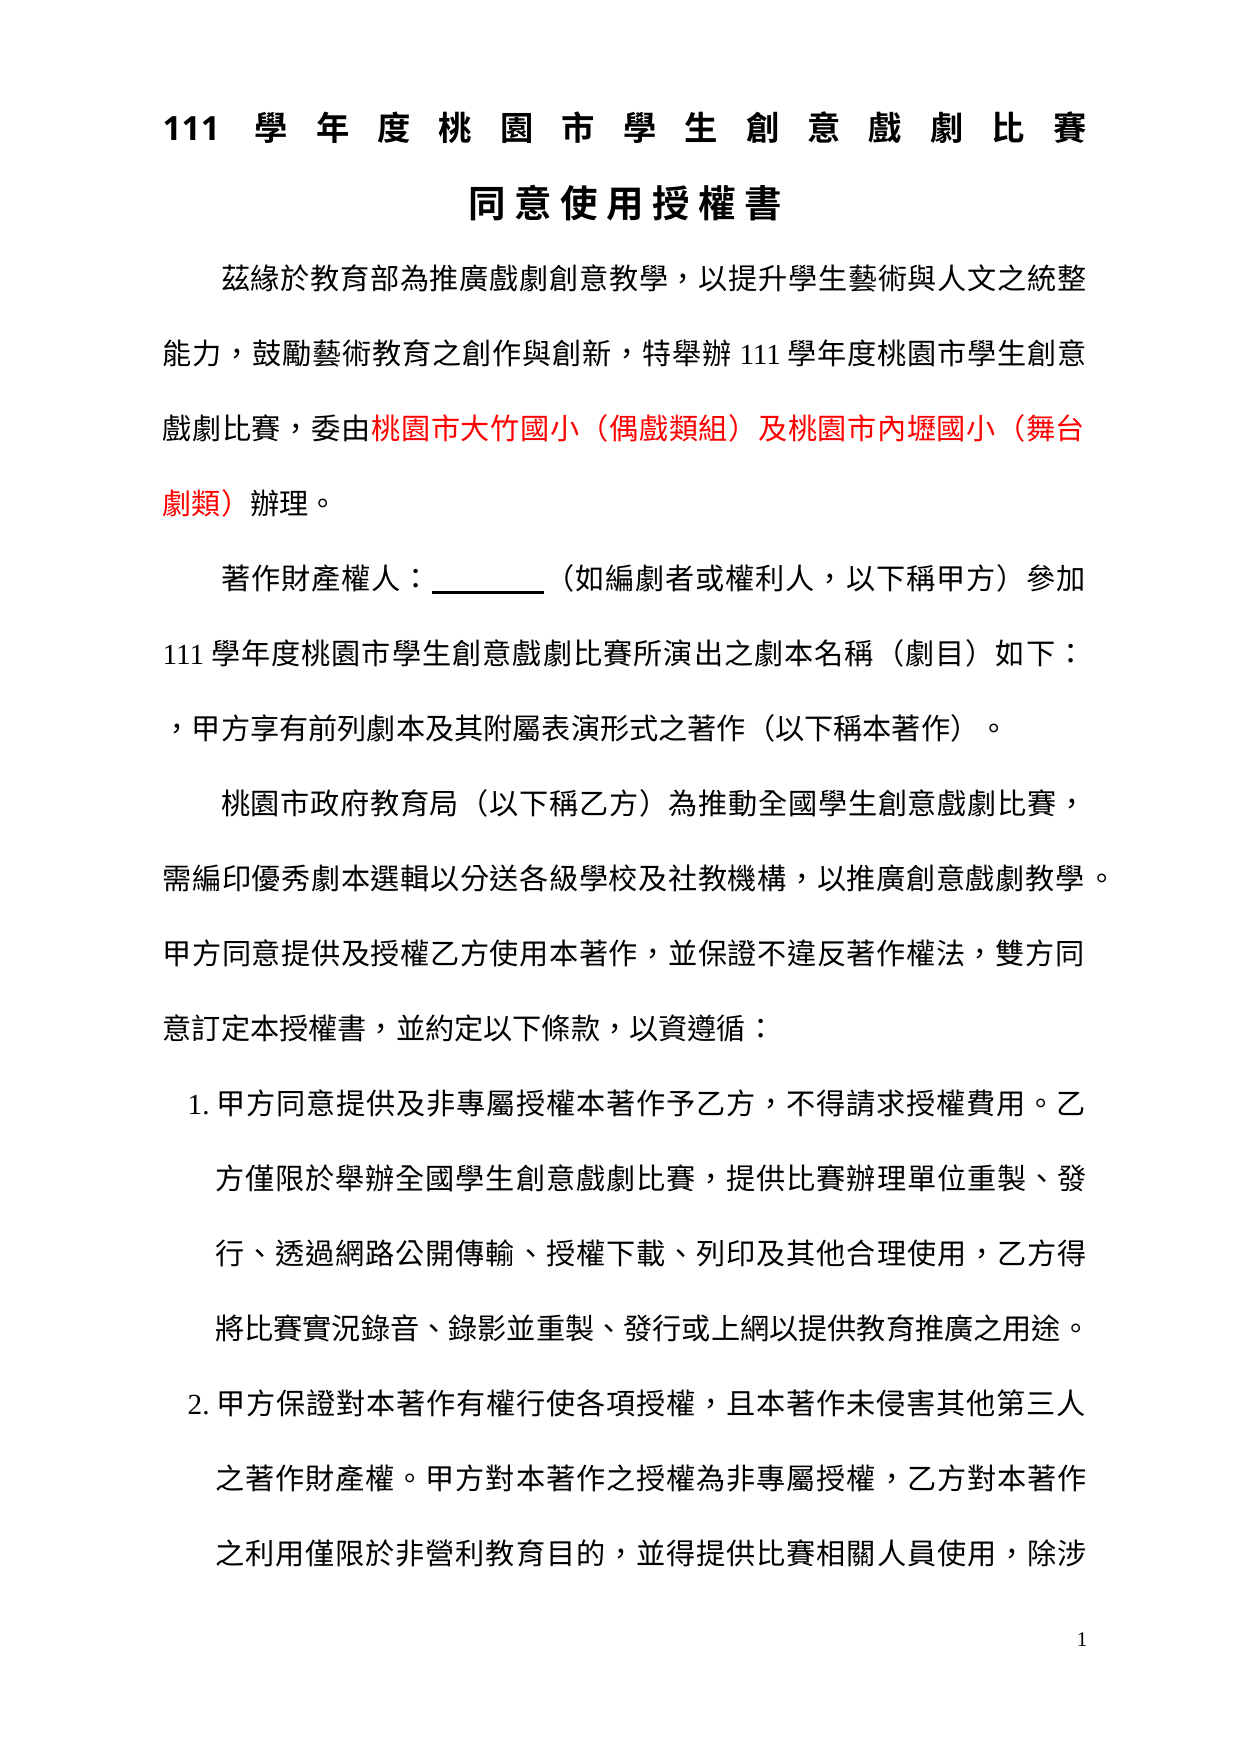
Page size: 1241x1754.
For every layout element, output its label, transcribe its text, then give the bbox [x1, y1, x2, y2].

text 111學年度桃園市學生創意戲劇比賽 [162, 89, 1087, 164]
text 著作財產權人： （如編劇者或權利人，以下稱甲方）參加111學年度桃園市學生創意戲劇比賽所演出之劇本名稱（劇目）如下： ，甲方享有前列劇本及其附屬表演形式之著作（以下稱本著作）。 [162, 539, 1087, 764]
text 同 意 使 用 授 權 書 [162, 164, 1087, 239]
text 桃園市政府教育局（以下稱乙方）為推動全國學生創意戲劇比賽，需編印優秀劇本選輯以分送各級學校及社教機構，以推廣創意戲劇教學。甲方同意提供及授權乙方使用本著作，並保證不違反著作權法，雙方同意訂定本授權書，並約定以下條款，以資遵循： [162, 764, 1087, 1064]
text 茲緣於教育部為推廣戲劇創意教學，以提升學生藝術與人文之統整能力，鼓勵藝術教育之創作與創新，特舉辦111學年度桃園市學生創意戲劇比賽，委由桃園市大竹國小（偶戲類組）及桃園市內壢國小（舞台劇類）辦理。 [162, 239, 1087, 539]
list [187, 1364, 1087, 1589]
list 甲方同意提供及非專屬授權本著作予乙方，不得請求授權費用。乙方僅限於舉辦全國學生創意戲劇比賽，提供比賽辦理單位重製、發行、透過網路公開傳輸、授權下載、列印及其他合理使用，乙方得將比賽實況錄音、錄影並重製、發行或上網以提供教育推廣之用途。 [187, 1064, 1087, 1364]
